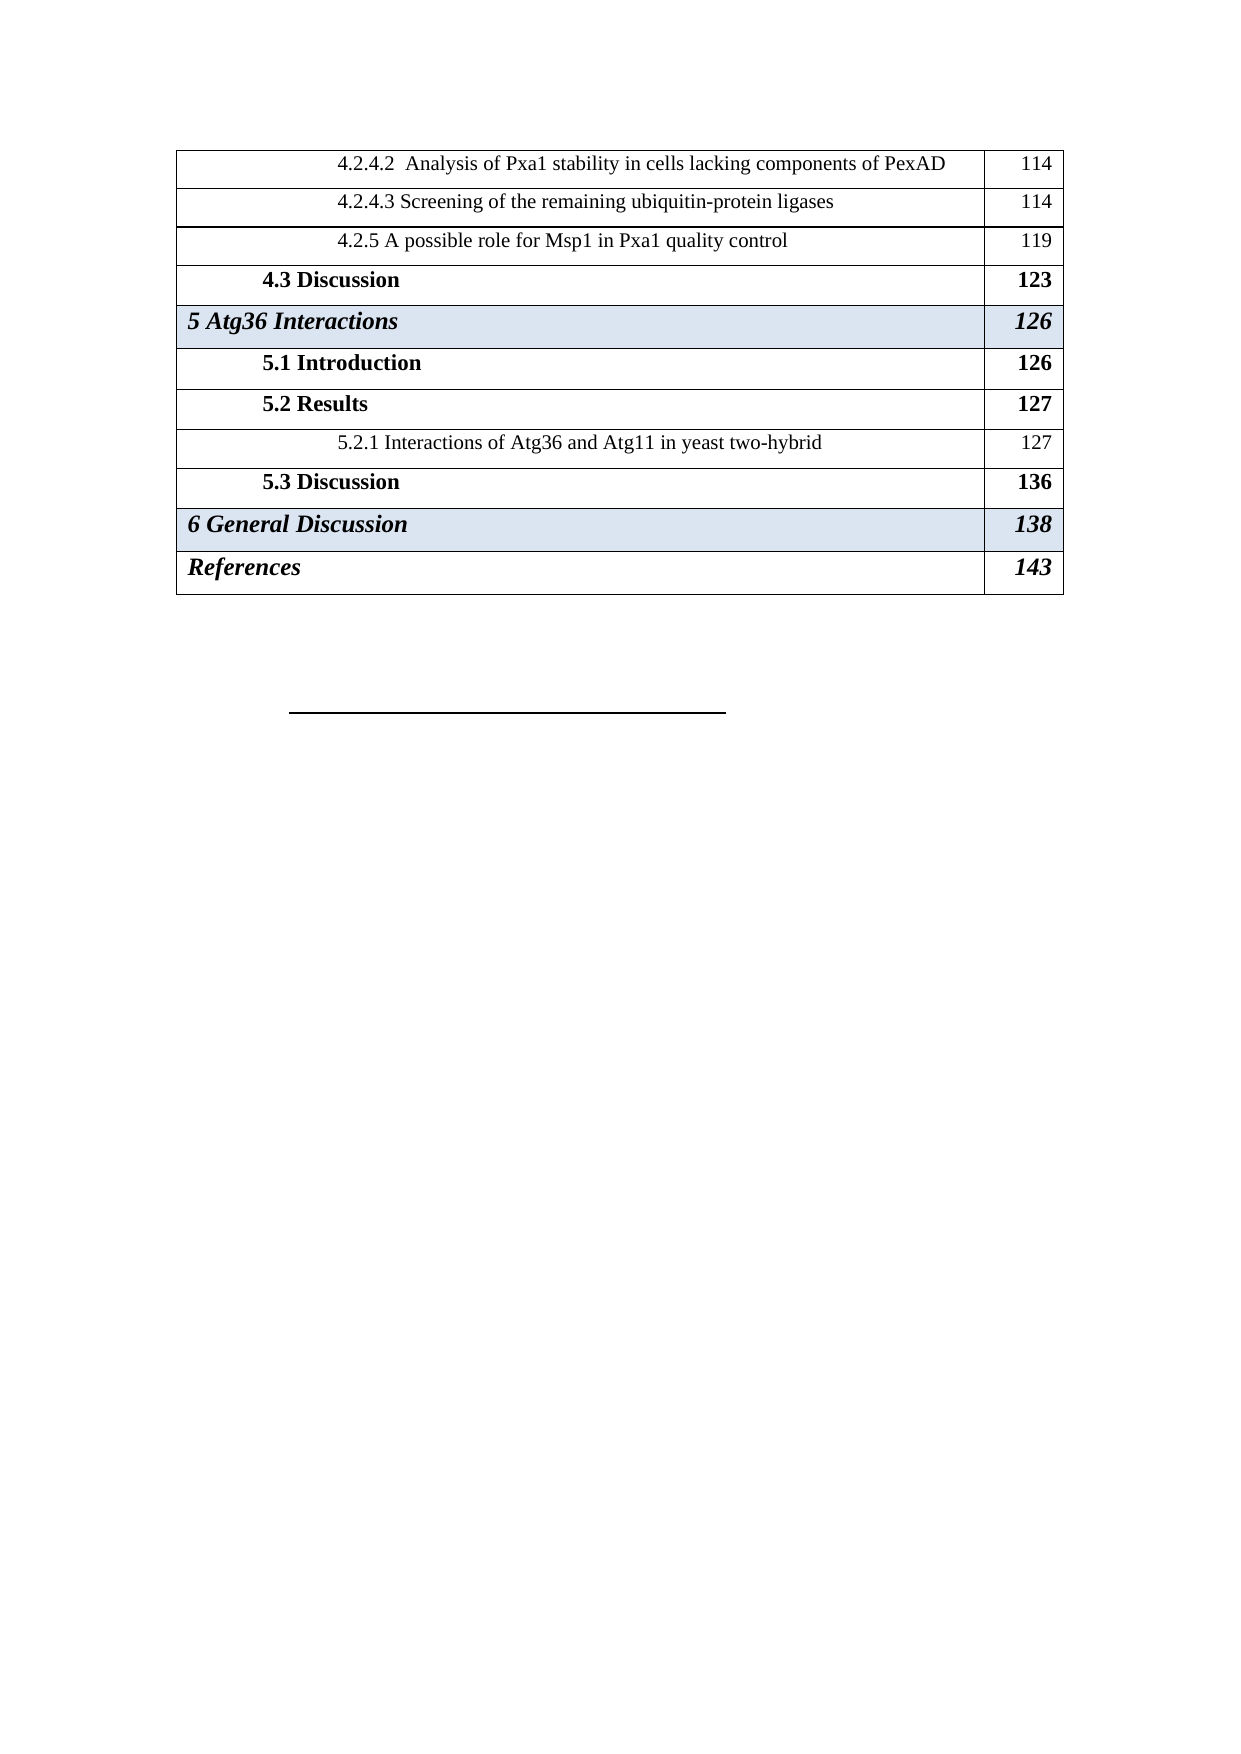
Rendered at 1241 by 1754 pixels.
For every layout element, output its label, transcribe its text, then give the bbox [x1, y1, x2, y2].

table_cell 136 [985, 469, 1063, 508]
table_cell 127 [985, 430, 1063, 467]
table_cell 138 [985, 509, 1063, 551]
table_cell 5.3 Discussion [177, 469, 984, 508]
table_cell 6 General Discussion [177, 509, 984, 551]
table_cell 4.3 Discussion [177, 266, 984, 305]
table_cell 5.2.1 Interactions of Atg36 and Atg11 in yeast two-hybrid [177, 430, 984, 467]
table_cell 123 [985, 266, 1063, 305]
table_cell 4.2.4.2 Analysis of Pxa1 stability in cells lacking components of PexAD [177, 151, 984, 188]
table_cell 127 [985, 390, 1063, 429]
table_cell 114 [985, 151, 1063, 188]
table_cell 5.2 Results [177, 390, 984, 429]
table_cell 4.2.4.3 Screening of the remaining ubiquitin-protein ligases [177, 189, 984, 226]
table_cell 119 [985, 228, 1063, 265]
table_cell 143 [985, 552, 1063, 594]
table_cell 5 Atg36 Interactions [177, 306, 984, 348]
table_cell References [177, 552, 984, 594]
table_cell 4.2.5 A possible role for Msp1 in Pxa1 quality control [177, 228, 984, 265]
table_cell 5.1 Introduction [177, 349, 984, 389]
table_cell 126 [985, 306, 1063, 348]
table_cell 114 [985, 189, 1063, 226]
table_cell 126 [985, 349, 1063, 389]
